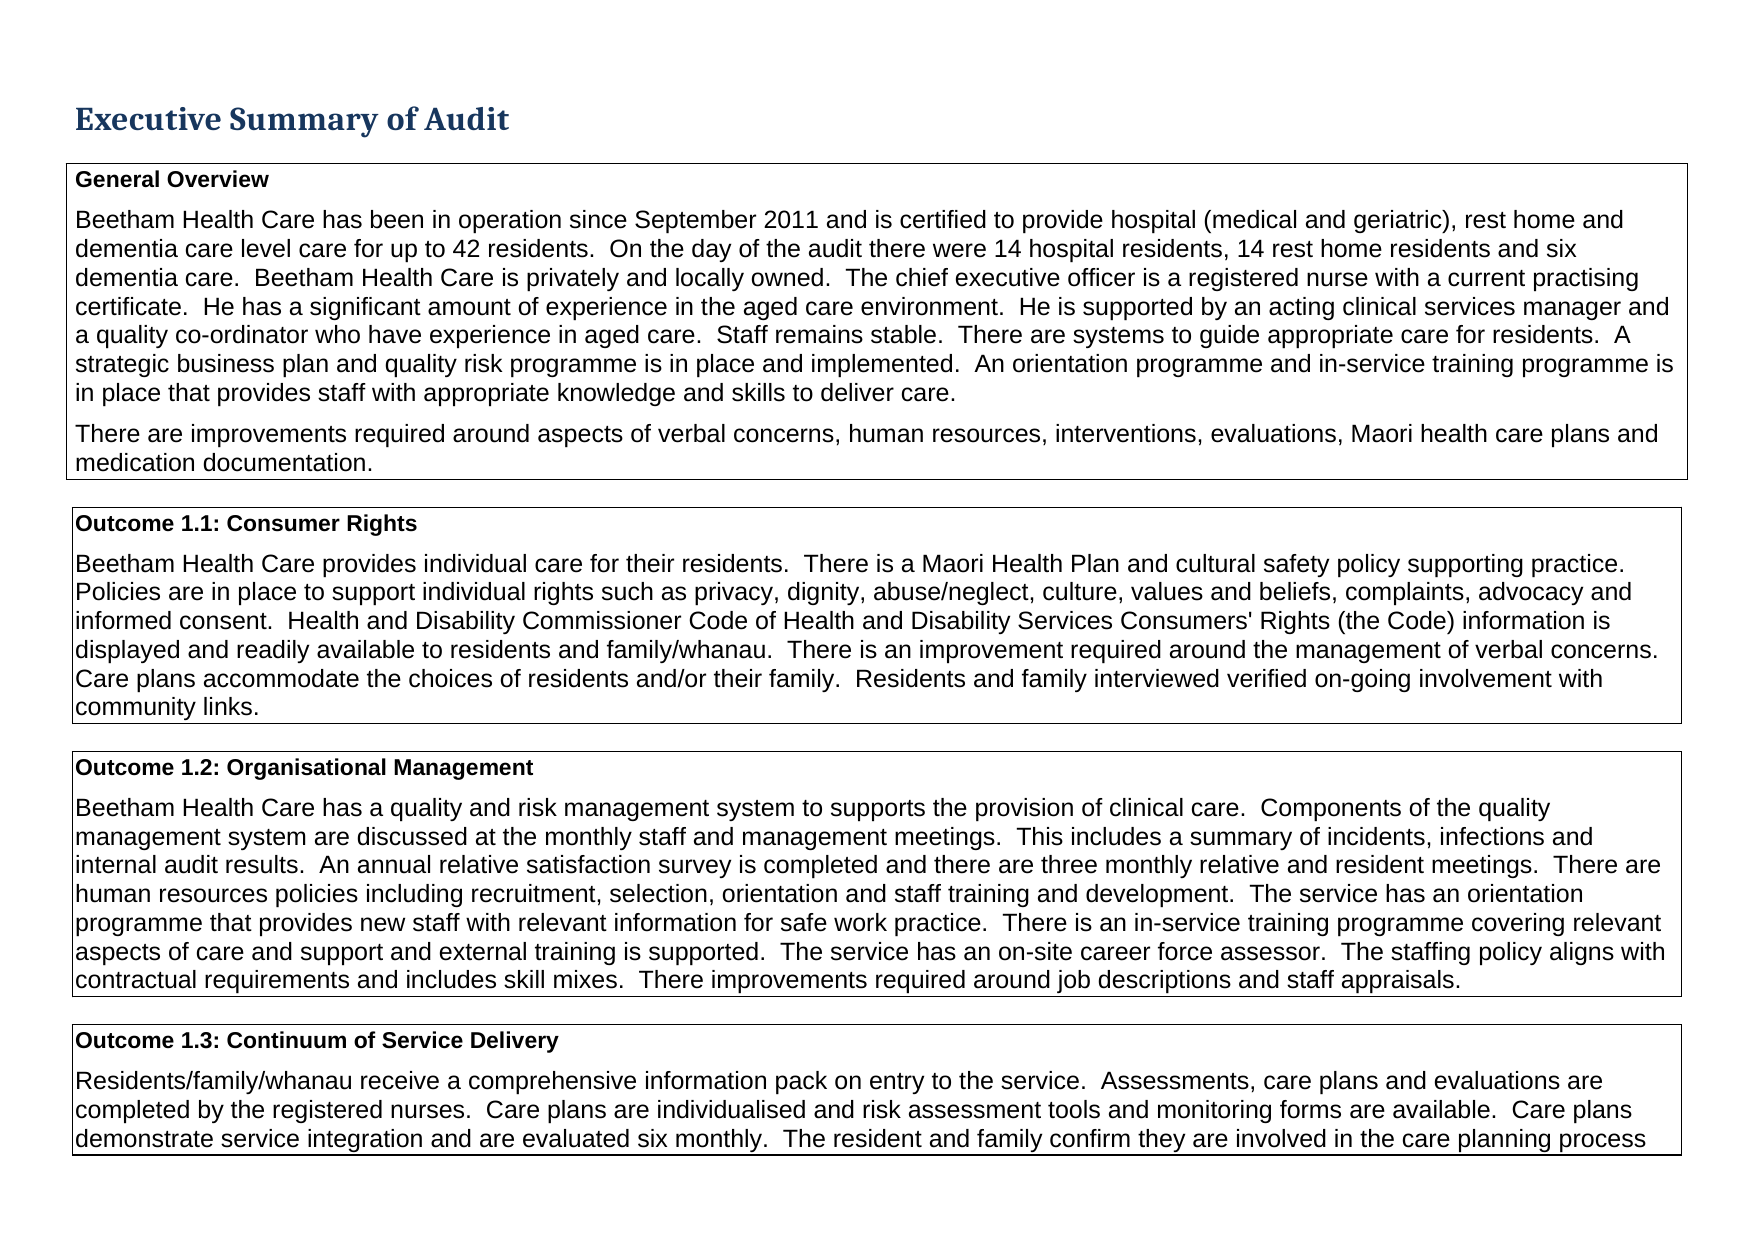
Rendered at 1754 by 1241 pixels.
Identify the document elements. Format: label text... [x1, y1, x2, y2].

text Outcome 1.2: Organisational Management [73, 752, 1681, 781]
text Beetham Health Care has a quality and risk management system to supports the provision of clinical care. Components of the quality management system are discussed at the monthly staff and management meetings. This includes a summary of incidents, infections and internal audit results. An annual relative satisfaction survey is completed and there are three monthly relative and resident meetings. There are human resources policies including recruitment, selection, orientation and staff training and development. The service has an orientation programme that provides new staff with relevant information for safe work practice. There is an in-service training programme covering relevant aspects of care and support and external training is supported. The service has an on-site career force assessor. The staffing policy aligns with contractual requirements and includes skill mixes. There improvements required around job descriptions and staff appraisals. [73, 790, 1681, 996]
text General Overview [67, 164, 1687, 193]
text Beetham Health Care has been in operation since September 2011 and is certified to provide hospital (medical and geriatric), rest home and dementia care level care for up to 42 residents. On the day of the audit there were 14 hospital residents, 14 rest home residents and six dementia care. Beetham Health Care is privately and locally owned. The chief executive officer is a registered nurse with a current practising certificate. He has a significant amount of experience in the aged care environment. He is supported by an acting clinical services manager and a quality co-ordinator who have experience in aged care. Staff remains stable. There are systems to guide appropriate care for residents. A strategic business plan and quality risk programme is in place and implemented. An orientation programme and in-service training programme is in place that provides staff with appropriate knowledge and skills to deliver care. [67, 202, 1687, 407]
text Beetham Health Care provides individual care for their residents. There is a Maori Health Plan and cultural safety policy supporting practice. Policies are in place to support individual rights such as privacy, dignity, abuse/neglect, culture, values and beliefs, complaints, advocacy and informed consent. Health and Disability Commissioner Code of Health and Disability Services Consumers' Rights (the Code) information is displayed and readily available to residents and family/whanau. There is an improvement required around the management of verbal concerns. Care plans accommodate the choices of residents and/or their family. Residents and family interviewed verified on-going involvement with community links. [73, 545, 1681, 723]
text There are improvements required around aspects of verbal concerns, human resources, interventions, evaluations, Maori health care plans and medication documentation. [67, 416, 1687, 479]
subtitle Executive Summary of Audit [75, 100, 1679, 138]
text Outcome 1.3: Continuum of Service Delivery [73, 1025, 1681, 1054]
text Outcome 1.1: Consumer Rights [73, 508, 1681, 536]
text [73, 1063, 1681, 1154]
